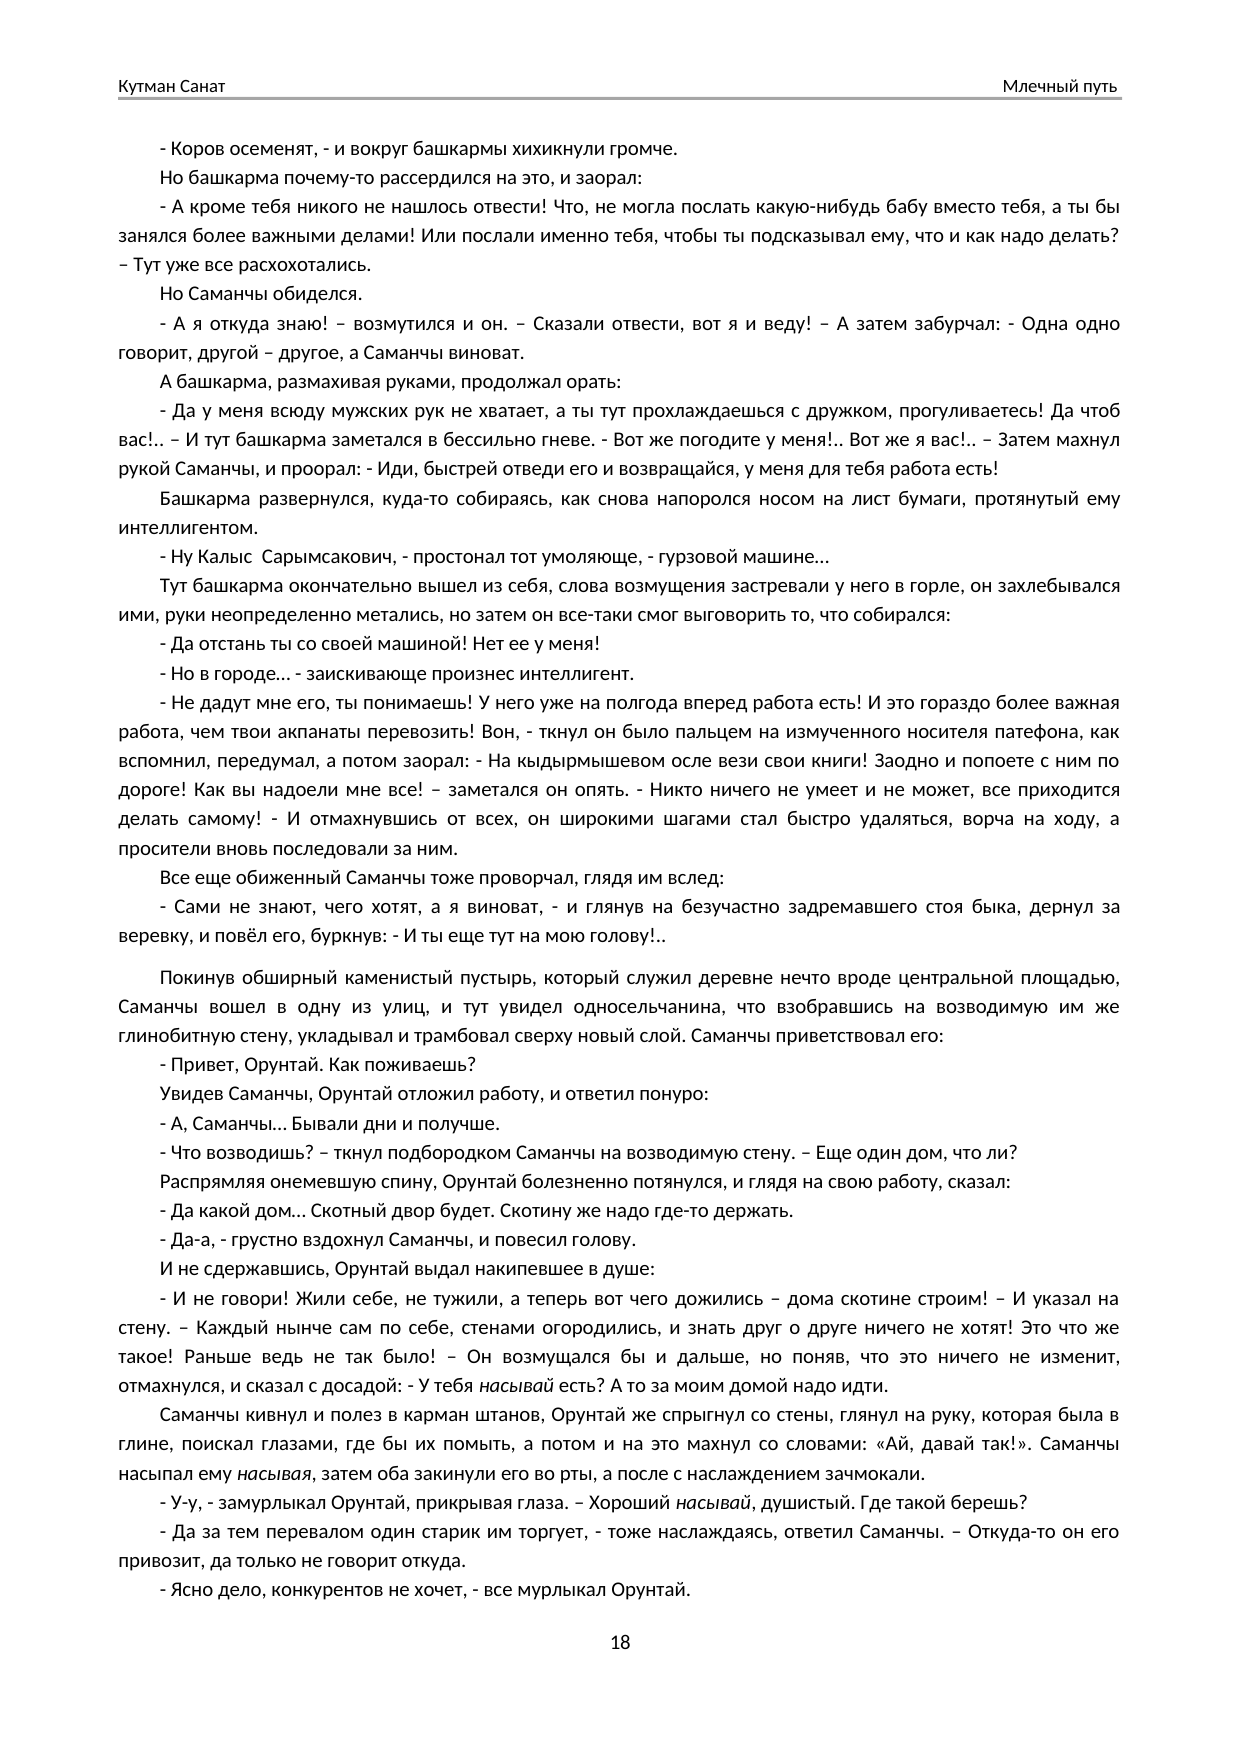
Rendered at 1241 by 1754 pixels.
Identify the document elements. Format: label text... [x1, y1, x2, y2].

text - Что возводишь? – ткнул подбородком Саманчы на возводимую стену. – Еще один дом, что ли? [118, 1139, 1122, 1164]
text - Но в городе… - заискивающе произнес интеллигент. [118, 660, 1122, 685]
text - Привет, Орунтай. Как поживаешь? [118, 1051, 1122, 1077]
text Башкарма развернулся, куда-то собираясь, как снова напоролся носом на лист бумаги, протянутый ему интеллигентом. [118, 485, 1122, 539]
text - Коров осеменят, - и вокруг башкармы хихикнули громче. [118, 135, 1122, 160]
text - Ну Калыс Сарымсакович, - простонал тот умоляюще, - гурзовой машине… [118, 543, 1122, 568]
text Все еще обиженный Саманчы тоже проворчал, глядя им вслед: [118, 864, 1122, 889]
text - Да-а, - грустно вздохнул Саманчы, и повесил голову. [118, 1226, 1122, 1252]
text - У-у, - замурлыкал Орунтай, прикрывая глаза. – Хороший насывай, душистый. Где такой берешь? [118, 1489, 1122, 1514]
text Увидев Саманчы, Орунтай отложил работу, и ответил понуро: [118, 1081, 1122, 1106]
text - Да отстань ты со своей машиной! Нет ее у меня! [118, 631, 1122, 656]
text Но башкарма почему-то рассердился на это, и заорал: [118, 164, 1122, 189]
text А башкарма, размахивая руками, продолжал орать: [118, 368, 1122, 393]
text - А, Саманчы… Бывали дни и получше. [118, 1110, 1122, 1135]
text - А кроме тебя никого не нашлось отвести! Что, не могла послать какую-нибудь бабу вместо тебя, а ты бы занялся более важными делами! Или послали именно тебя, чтобы ты подсказывал ему, что и как надо делать? – Тут уже все расхохотались. [118, 193, 1122, 277]
text Покинув обширный каменистый пустырь, который служил деревне нечто вроде центральной площадью, Саманчы вошел в одну из улиц, и тут увидел односельчанина, что взобравшись на возводимую им же глинобитную стену, укладывал и трамбовал сверху новый слой. Саманчы приветствовал его: [118, 964, 1122, 1048]
text Распрямляя онемевшую спину, Орунтай болезненно потянулся, и глядя на свою работу, сказал: [118, 1168, 1122, 1193]
text Тут башкарма окончательно вышел из себя, слова возмущения застревали у него в горле, он захлебывался ими, руки неопределенно метались, но затем он все-таки смог выговорить то, что собирался: [118, 572, 1122, 627]
text - Да какой дом… Скотный двор будет. Скотину же надо где-то держать. [118, 1197, 1122, 1223]
text - Ясно дело, конкурентов не хочет, - все мурлыкал Орунтай. [118, 1576, 1122, 1602]
text Саманчы кивнул и полез в карман штанов, Орунтай же спрыгнул со стены, глянул на руку, которая была в глине, поискал глазами, где бы их помыть, а потом и на это махнул со словами: «Ай, давай так!». Саманчы насыпал ему насывая, затем оба закинули его во рты, а после с наслаждением зачмокали. [118, 1401, 1122, 1485]
text - Да за тем перевалом один старик им торгует, - тоже наслаждаясь, ответил Саманчы. – Откуда-то он его привозит, да только не говорит откуда. [118, 1518, 1122, 1573]
text - Не дадут мне его, ты понимаешь! У него уже на полгода вперед работа есть! И это гораздо более важная работа, чем твои акпанаты перевозить! Вон, - ткнул он было пальцем на измученного носителя патефона, как вспомнил, передумал, а потом заорал: - На кыдырмышевом осле вези свои книги! Заодно и попоете с ним по дороге! Как вы надоели мне все! – заметался он опять. - Никто ничего не умеет и не может, все приходится делать самому! - И отмахнувшись от всех, он широкими шагами стал быстро удаляться, ворча на ходу, а просители вновь последовали за ним. [118, 689, 1122, 860]
text - А я откуда знаю! – возмутился и он. – Сказали отвести, вот я и веду! – А затем забурчал: - Одна одно говорит, другой – другое, а Саманчы виноват. [118, 310, 1122, 364]
text Но Саманчы обиделся. [118, 281, 1122, 306]
text - И не говори! Жили себе, не тужили, а теперь вот чего дожились – дома скотине строим! – И указал на стену. – Каждый нынче сам по себе, стенами огородились, и знать друг о друге ничего не хотят! Это что же такое! Раньше ведь не так было! – Он возмущался бы и дальше, но поняв, что это ничего не изменит, отмахнулся, и сказал с досадой: - У тебя насывай есть? А то за моим домой надо идти. [118, 1285, 1122, 1398]
text - Сами не знают, чего хотят, а я виноват, - и глянув на безучастно задремавшего стоя быка, дернул за веревку, и повёл его, буркнув: - И ты еще тут на мою голову!.. [118, 893, 1122, 948]
text - Да у меня всюду мужских рук не хватает, а ты тут прохлаждаешься с дружком, прогуливаетесь! Да чтоб вас!.. – И тут башкарма заметался в бессильно гневе. - Вот же погодите у меня!.. Вот же я вас!.. – Затем махнул рукой Саманчы, и проорал: - Иди, быстрей отведи его и возвращайся, у меня для тебя работа есть! [118, 397, 1122, 481]
text И не сдержавшись, Орунтай выдал накипевшее в душе: [118, 1256, 1122, 1281]
